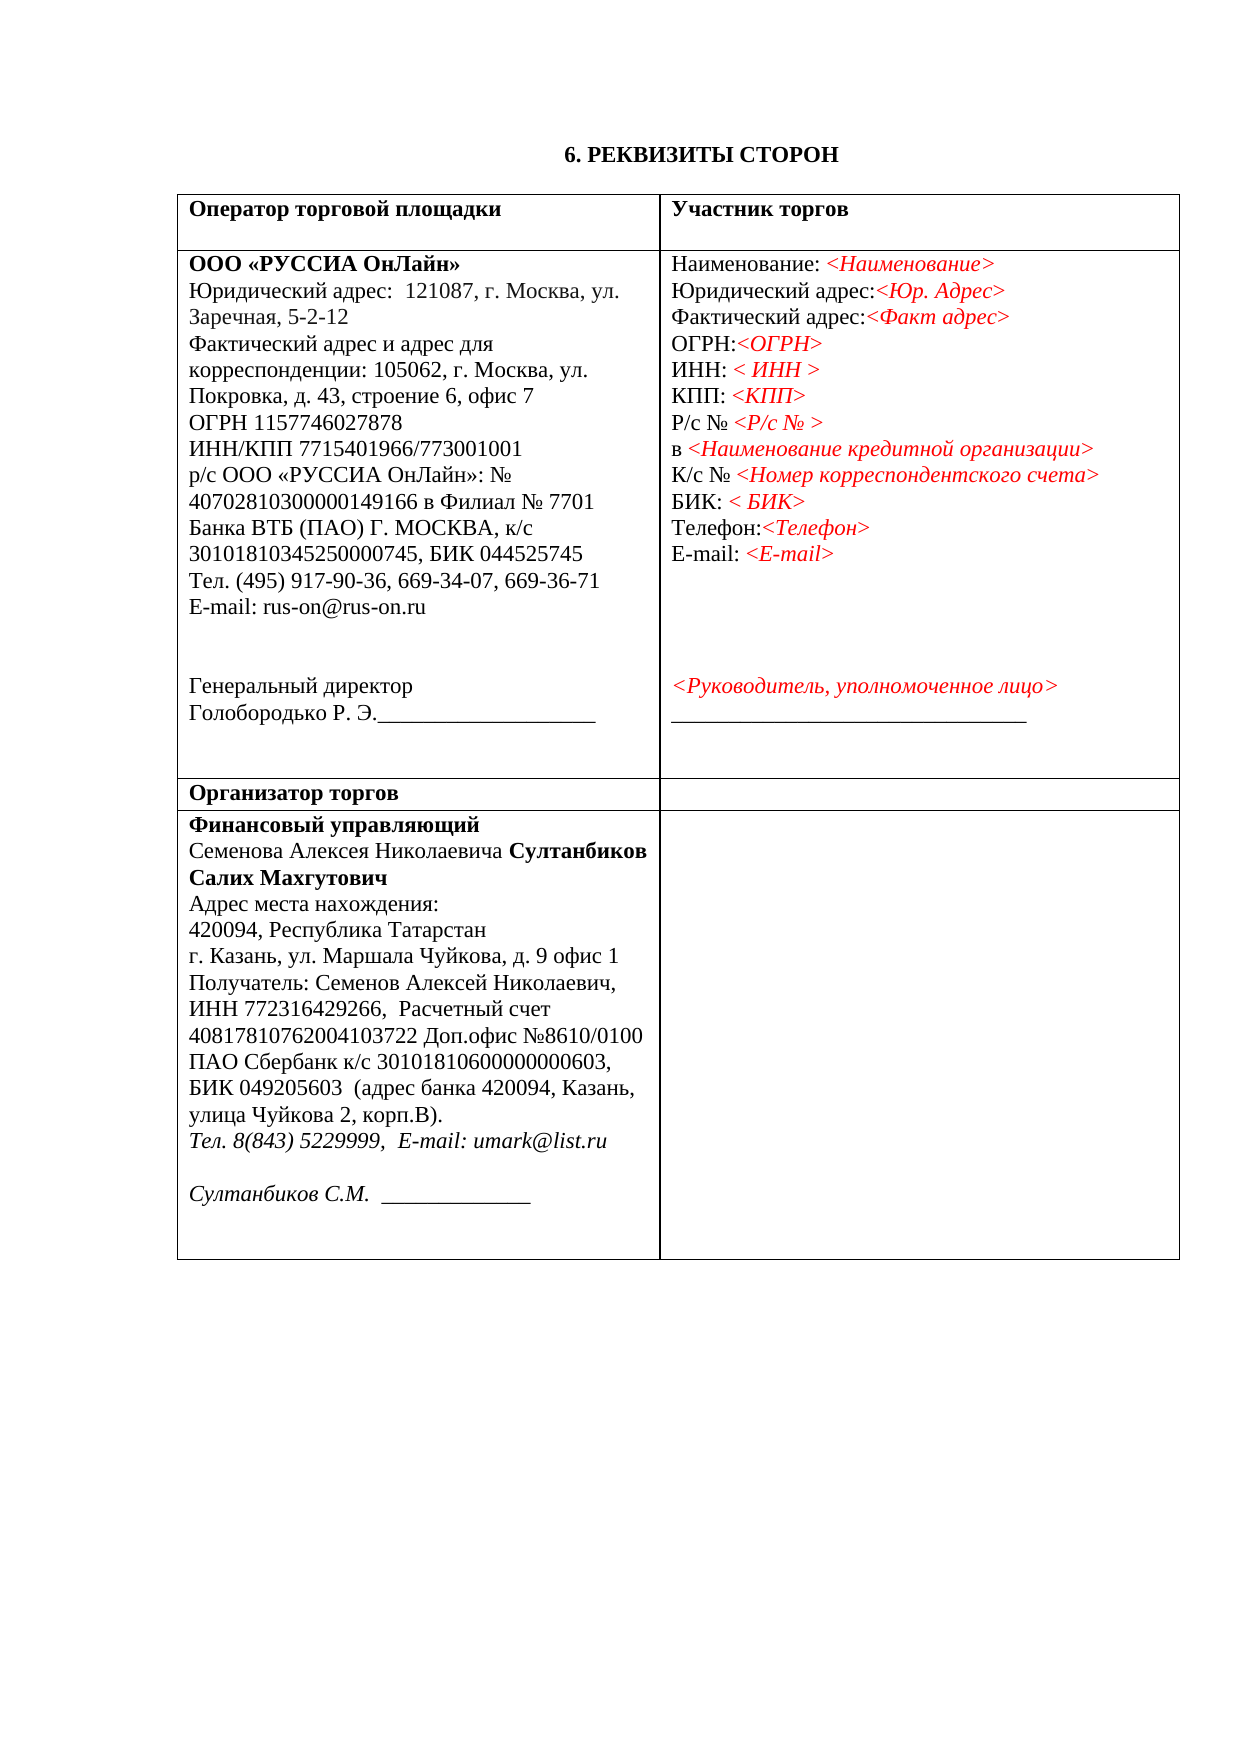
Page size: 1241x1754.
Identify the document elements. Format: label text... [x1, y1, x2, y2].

table_cell [661, 811, 1179, 1259]
table_cell ООО «РУССИА ОнЛайн» Юридический адрес: 121087, г. Москва, ул. Заречная, 5-2-12 Фактический адрес и адрес для корреспонденции: 105062, г. Москва, ул. Покровка, д. 43, строение 6, офис 7 ОГРН 1157746027878 ИНН/КПП 7715401966/773001001 р/с ООО «РУССИА ОнЛайн»: № 40702810300000149166 в Филиал № 7701 Банка ВТБ (ПАО) Г. МОСКВА, к/с 30101810345250000745, БИК 044525745 Тел. (495) 917-90-36, 669-34-07, 669-36-71 E-mail: rus-on@rus-on.ru Генеральный директор Голобородько Р. Э.___________________ [178, 251, 659, 778]
table_header Участник торгов [661, 195, 1179, 249]
table_cell Наименование: <Наименование> Юридический адрес:<Юр. Адрес> Фактический адрес:<Факт адрес> ОГРН:<ОГРН> ИНН: < ИНН > КПП: <КПП> Р/с № <Р/с № > в <Наименование кредитной организации> К/с № <Номер корреспондентского счета> БИК: < БИК> Телефон:<Телефон> E-mail: <E-mail> <Руководитель, уполномоченное лицо> _______________________________ [661, 251, 1179, 778]
table_cell Организатор торгов [178, 779, 659, 810]
table_cell [661, 779, 1179, 810]
table_cell Финансовый управляющий Семенова Алексея Николаевича Султанбиков Салих Махгутович Адрес места нахождения: 420094, Республика Татарстан г. Казань, ул. Маршала Чуйкова, д. 9 офис 1 Получатель: Семенов Алексей Николаевич, ИНН 772316429266, Расчетный счет 40817810762004103722 Доп.офис №8610/0100 ПАО Сбербанк к/с 30101810600000000603, БИК 049205603 (адрес банка 420094, Казань, улица Чуйкова 2, корп.В). Тел. 8(843) 5229999, E-mail: umark@list.ru Султанбиков С.М. _____________ [178, 811, 659, 1259]
table_header Оператор торговой площадки [178, 195, 659, 249]
text 6. РЕКВИЗИТЫ СТОРОН [177, 141, 1152, 168]
